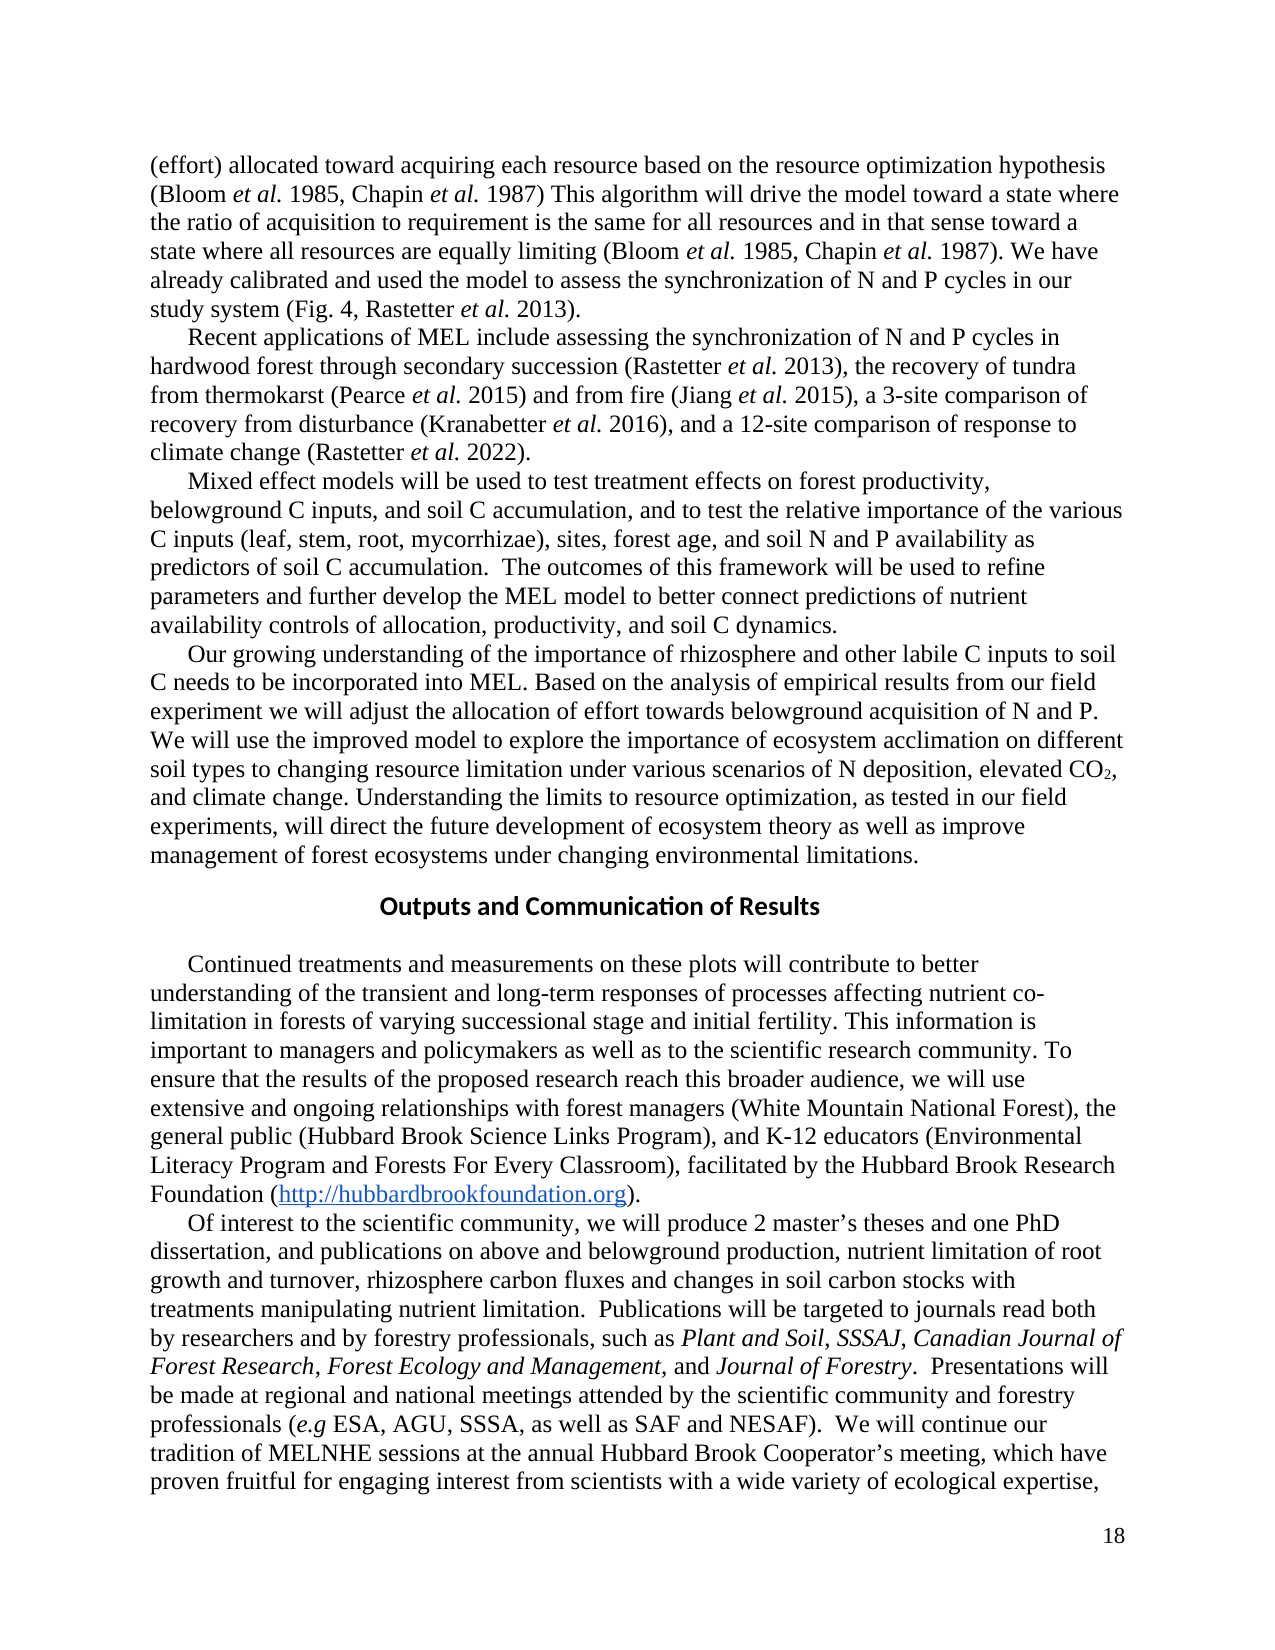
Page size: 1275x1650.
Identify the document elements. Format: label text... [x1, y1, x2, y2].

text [150, 1208, 1125, 1495]
subtitle Outputs and Communication of Results [28, 889, 1125, 923]
text Continued treatments and measurements on these plots will contribute to better understanding of the transient and long-term responses of processes affecting nutrient co-limitation in forests of varying successional stage and initial fertility. This information is important to managers and policymakers as well as to the scientific research community. To ensure that the results of the proposed research reach this broader audience, we will use extensive and ongoing relationships with forest managers (White Mountain National Forest), the general public (Hubbard Brook Science Links Program), and K-12 educators (Environmental Literacy Program and Forests For Every Classroom), facilitated by the Hubbard Brook Research Foundation (http://hubbardbrookfoundation.org). [150, 949, 1125, 1208]
text Our growing understanding of the importance of rhizosphere and other labile C inputs to soil C needs to be incorporated into MEL. Based on the analysis of empirical results from our field experiment we will adjust the allocation of effort towards belowground acquisition of N and P. We will use the improved model to explore the importance of ecosystem acclimation on different soil types to changing resource limitation under various scenarios of N deposition, elevated CO2, and climate change. Understanding the limits to resource optimization, as tested in our field experiments, will direct the future development of ecosystem theory as well as improve management of forest ecosystems under changing environmental limitations. [150, 639, 1125, 869]
text Mixed effect models will be used to test treatment effects on forest productivity, belowground C inputs, and soil C accumulation, and to test the relative importance of the various C inputs (leaf, stem, root, mycorrhizae), sites, forest age, and soil N and P availability as predictors of soil C accumulation. The outcomes of this framework will be used to refine parameters and further develop the MEL model to better connect predictions of nutrient availability controls of allocation, productivity, and soil C dynamics. [150, 466, 1125, 639]
text Recent applications of MEL include assessing the synchronization of N and P cycles in hardwood forest through secondary succession (Rastetter et al. 2013), the recovery of tundra from thermokarst (Pearce et al. 2015) and from fire (Jiang et al. 2015), a 3-site comparison of recovery from disturbance (Kranabetter et al. 2016), and a 12-site comparison of response to climate change (Rastetter et al. 2022). [150, 322, 1125, 466]
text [150, 150, 1125, 322]
